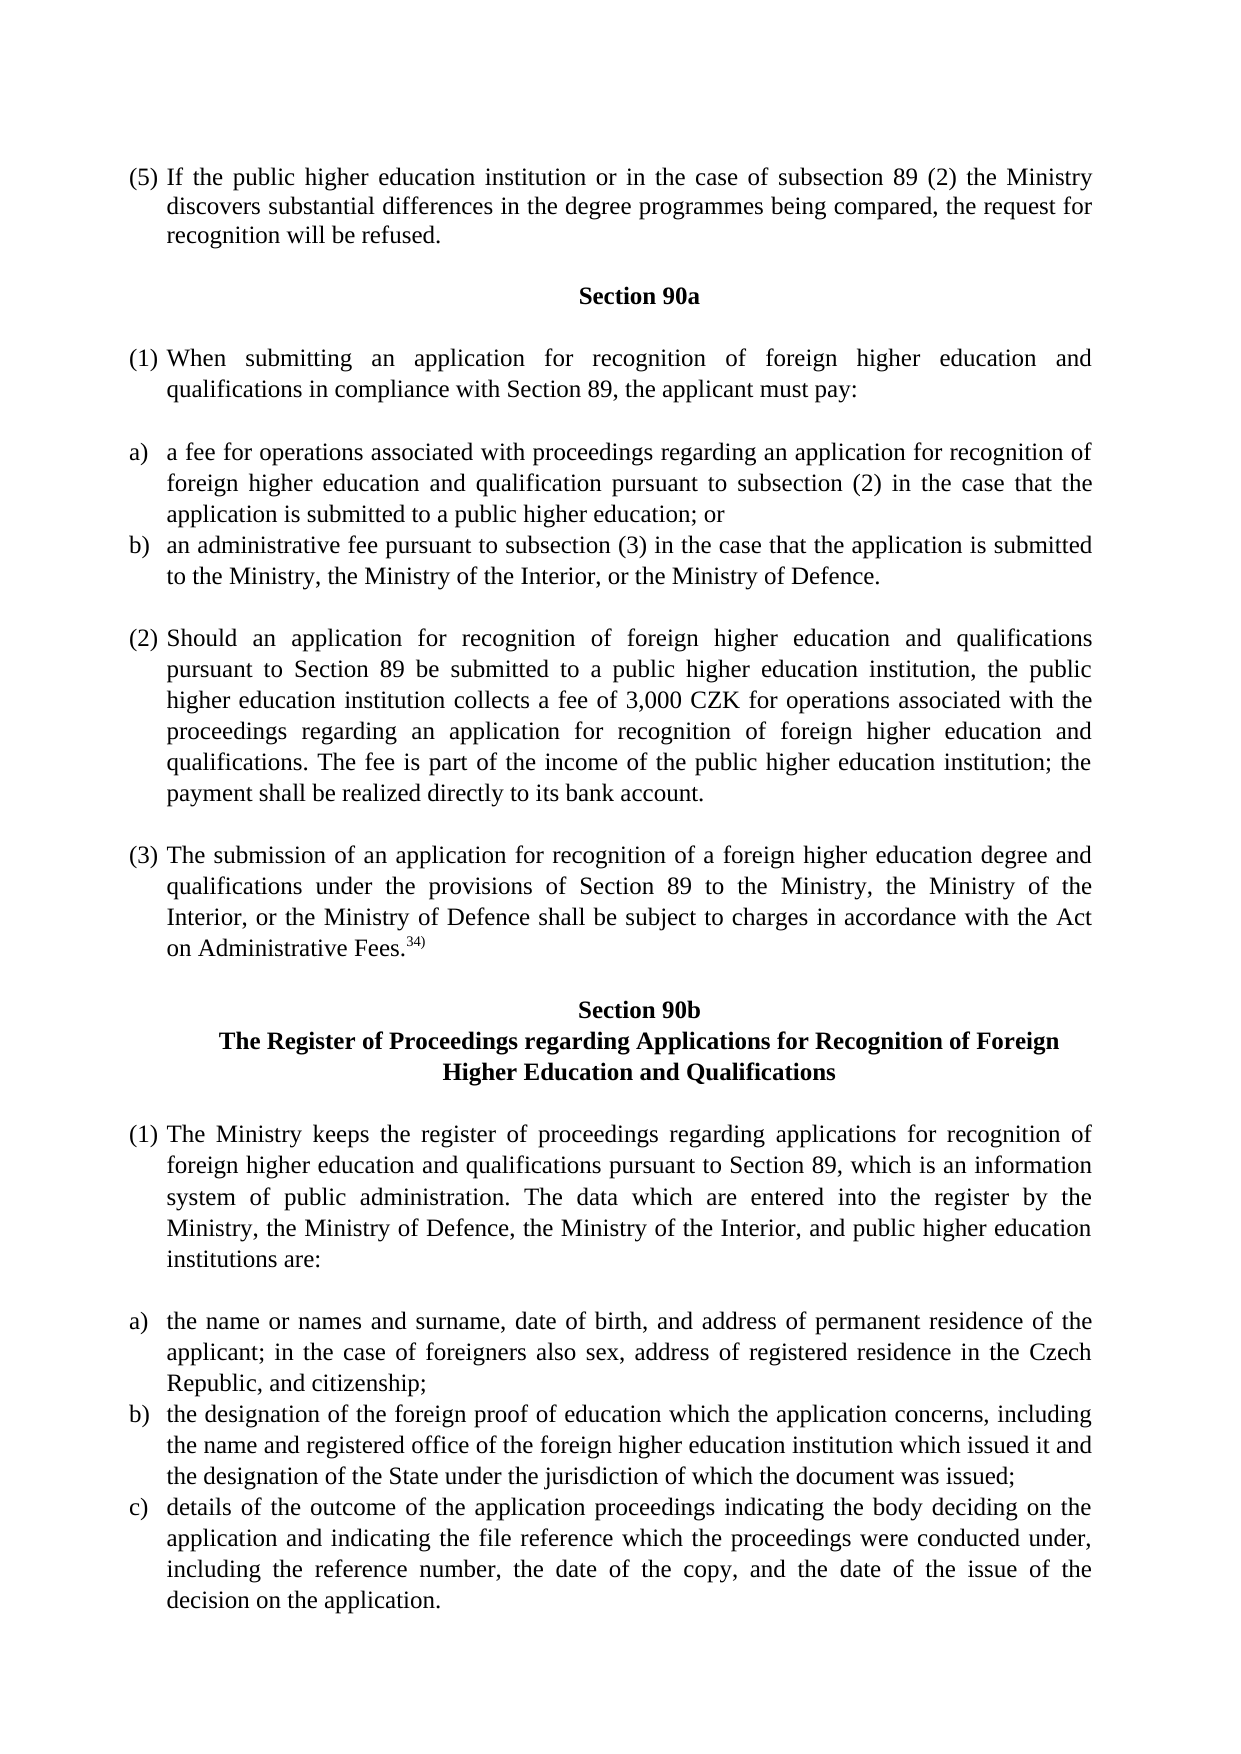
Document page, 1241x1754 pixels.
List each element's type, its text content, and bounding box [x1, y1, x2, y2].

list a fee for operations associated with proceedings regarding an application for recognition of foreign higher education and qualification pursuant to subsection (2) in the case that the application is submitted to a public higher education; or [129, 437, 1093, 527]
list When submitting an application for recognition of foreign higher education and qualifications in compliance with Section 89, the applicant must pay: [129, 343, 1093, 403]
list The Ministry keeps the register of proceedings regarding applications for recognition of foreign higher education and qualifications pursuant to Section 89, which is an information system of public administration. The data which are entered into the register by the Ministry, the Ministry of Defence, the Ministry of the Interior, and public higher education institutions are: [129, 1119, 1093, 1272]
text Section 90a [185, 281, 1093, 310]
text The Register of Proceedings regarding Applications for Recognition of Foreign Higher Education and Qualifications [185, 1026, 1093, 1086]
list If the public higher education institution or in the case of subsection 89 (2) the Ministry discovers substantial differences in the degree programmes being compared, the request for recognition will be refused. [129, 162, 1093, 249]
list the designation of the foreign proof of education which the application concerns, including the name and registered office of the foreign higher education institution which issued it and the designation of the State under the jurisdiction of which the document was issued; [129, 1399, 1093, 1490]
list an administrative fee pursuant to subsection (3) in the case that the application is submitted to the Ministry, the Ministry of the Interior, or the Ministry of Defence. [129, 530, 1093, 589]
list the name or names and surname, date of birth, and address of permanent residence of the applicant; in the case of foreigners also sex, address of registered residence in the Czech Republic, and citizenship; [129, 1306, 1093, 1397]
list details of the outcome of the application proceedings indicating the body deciding on the application and indicating the file reference which the proceedings were conducted under, including the reference number, the date of the copy, and the date of the issue of the decision on the application. [129, 1492, 1093, 1614]
list Should an application for recognition of foreign higher education and qualifications pursuant to Section 89 be submitted to a public higher education institution, the public higher education institution collects a fee of 3,000 CZK for operations associated with the proceedings regarding an application for recognition of foreign higher education and qualifications. The fee is part of the income of the public higher education institution; the payment shall be realized directly to its bank account. [129, 623, 1093, 807]
text Section 90b [185, 995, 1093, 1024]
list The submission of an application for recognition of a foreign higher education degree and qualifications under the provisions of Section 89 to the Ministry, the Ministry of the Interior, or the Ministry of Defence shall be subject to charges in accordance with the Act on Administrative Fees.34) [129, 840, 1093, 962]
